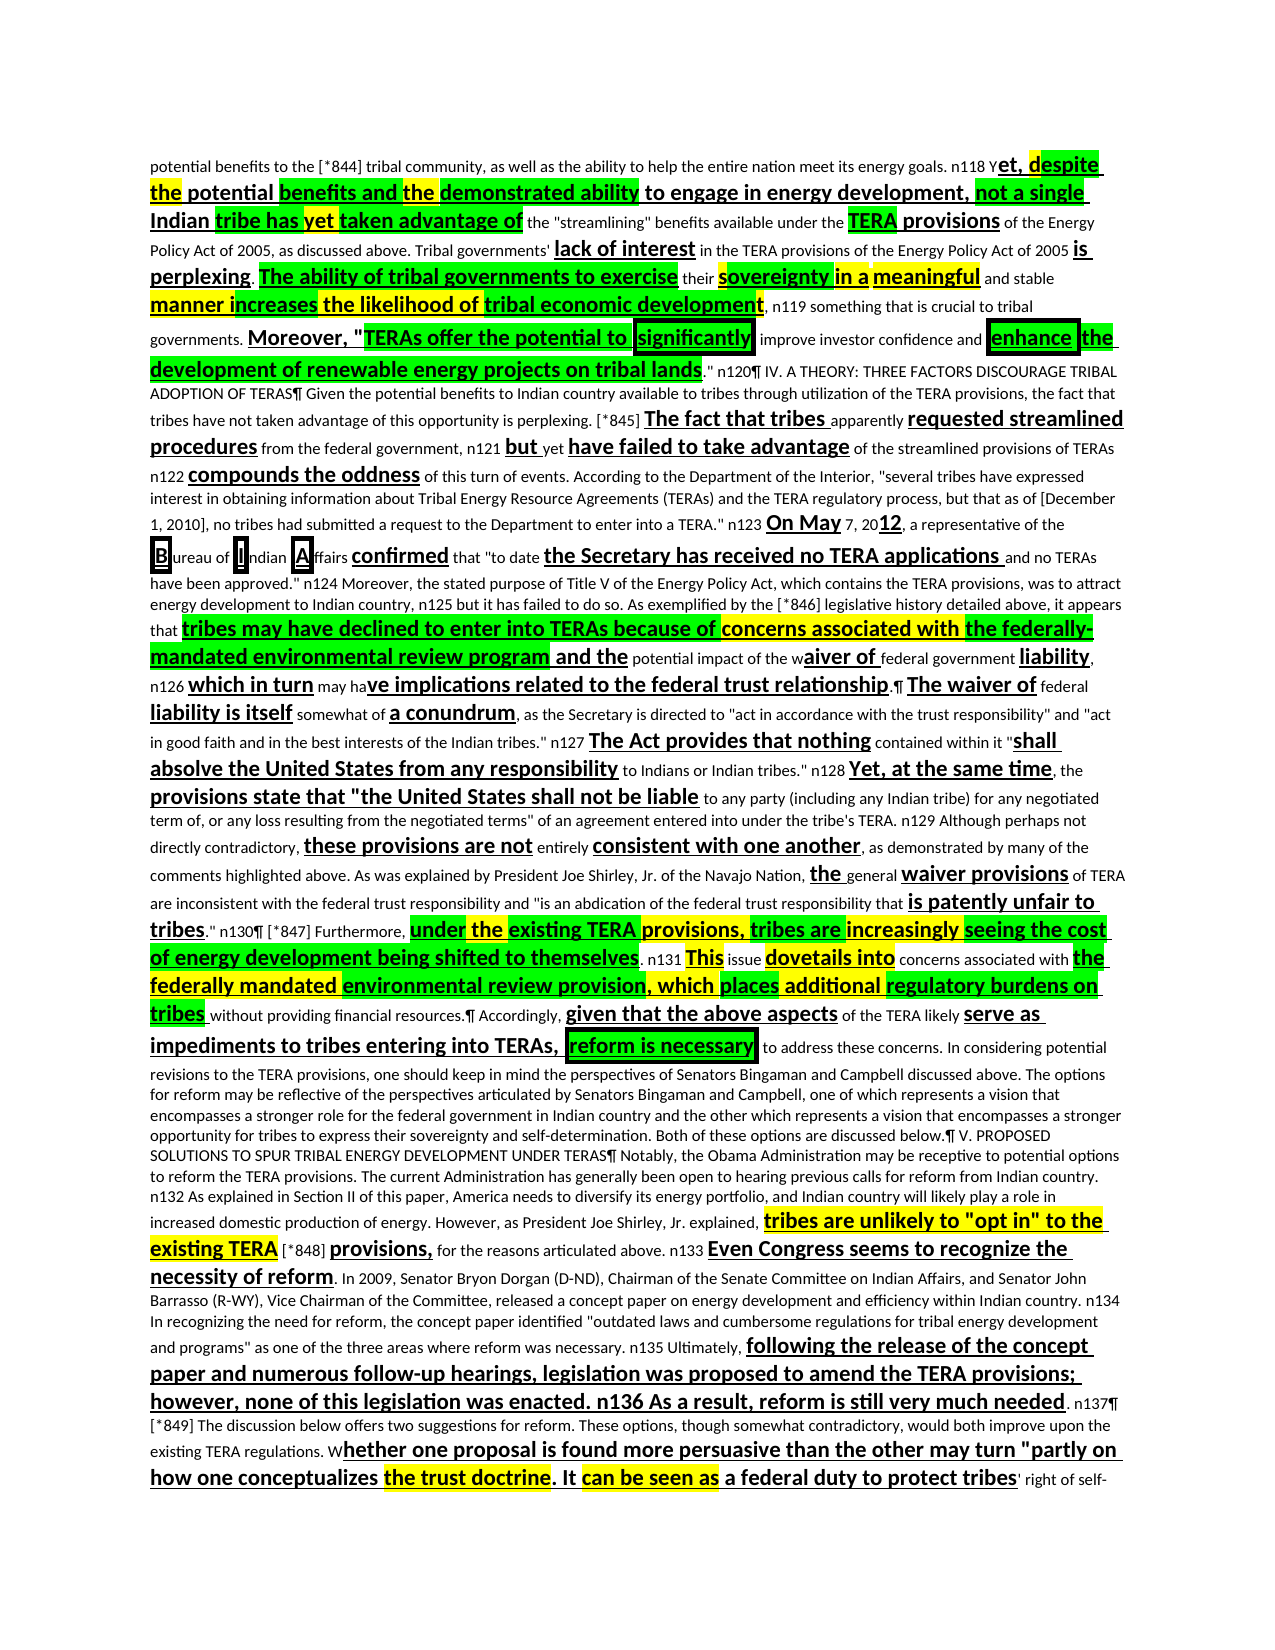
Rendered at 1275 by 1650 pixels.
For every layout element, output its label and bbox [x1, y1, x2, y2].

text [150, 150, 1125, 1492]
